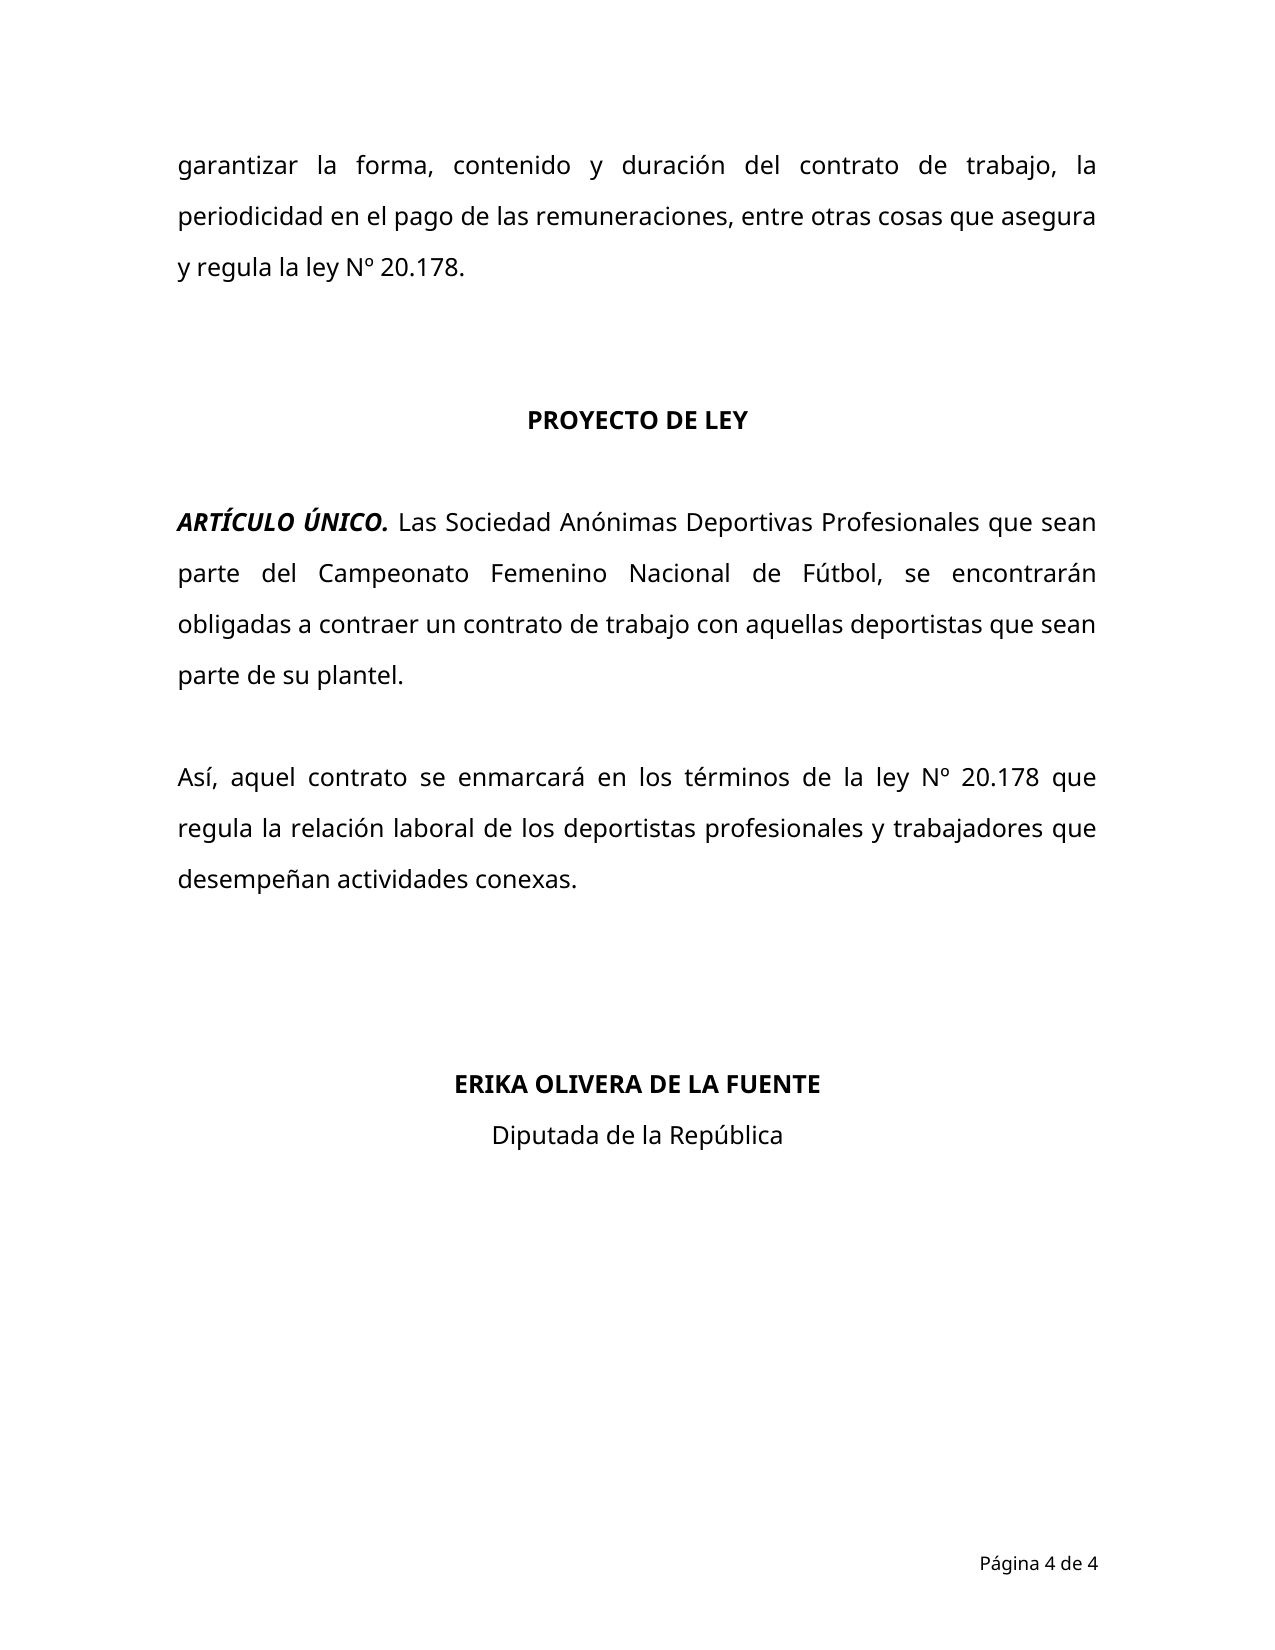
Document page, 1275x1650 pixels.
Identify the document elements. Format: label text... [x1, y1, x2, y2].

text ERIKA OLIVERA DE LA FUENTE [177, 1066, 1098, 1100]
text Así, aquel contrato se enmarcará en los términos de la ley Nº 20.178 que regula la relación laboral de los deportistas profesionales y trabajadores que desempeñan actividades conexas. [177, 760, 1098, 896]
text PROYECTO DE LEY [177, 403, 1098, 437]
text Diputada de la República [177, 1117, 1098, 1151]
text ARTÍCULO ÚNICO. Las Sociedad Anónimas Deportivas Profesionales que sean parte del Campeonato Femenino Nacional de Fútbol, se encontrarán obligadas a contraer un contrato de trabajo con aquellas deportistas que sean parte de su plantel. [177, 505, 1098, 692]
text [177, 148, 1098, 284]
